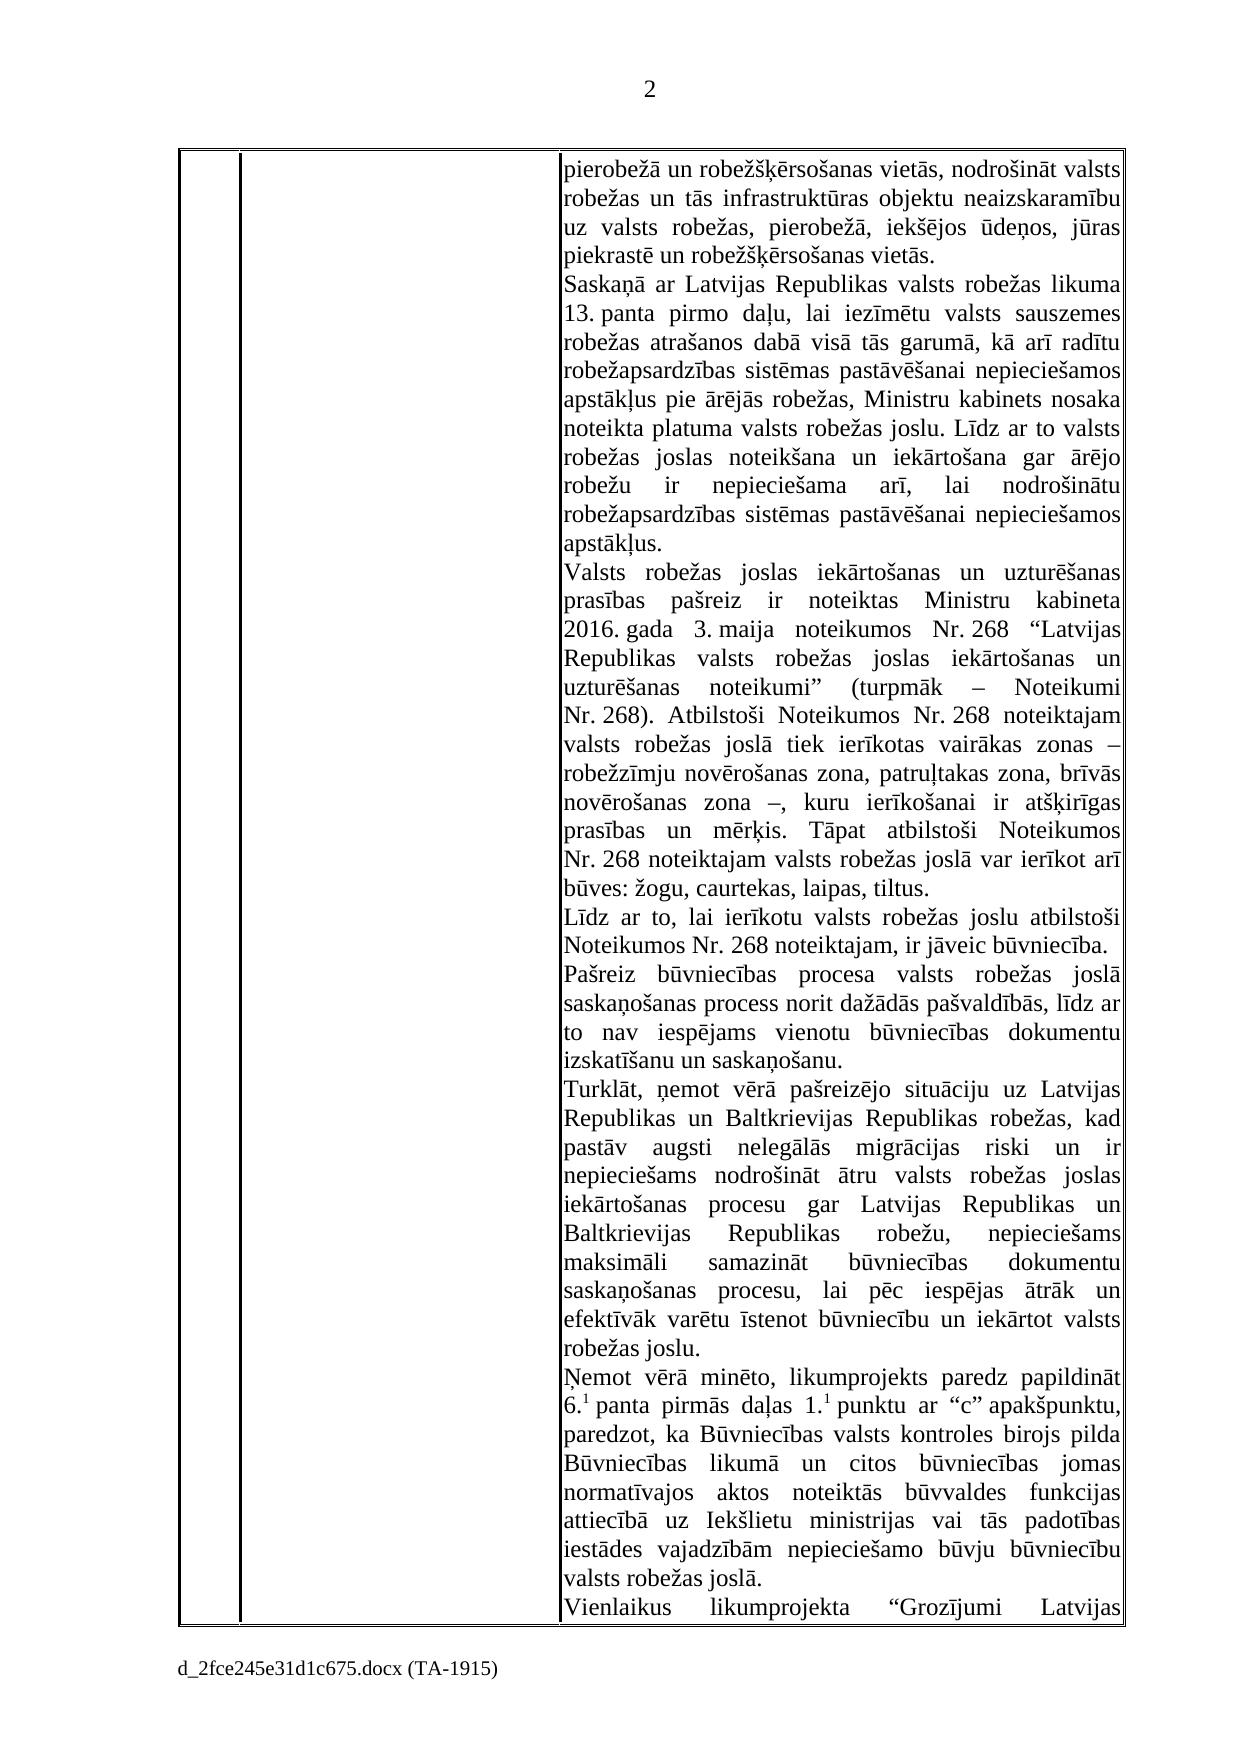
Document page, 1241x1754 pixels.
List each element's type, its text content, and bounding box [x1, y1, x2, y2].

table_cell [560, 151, 1123, 1623]
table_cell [240, 149, 560, 1623]
table_cell 2. [180, 149, 240, 1623]
